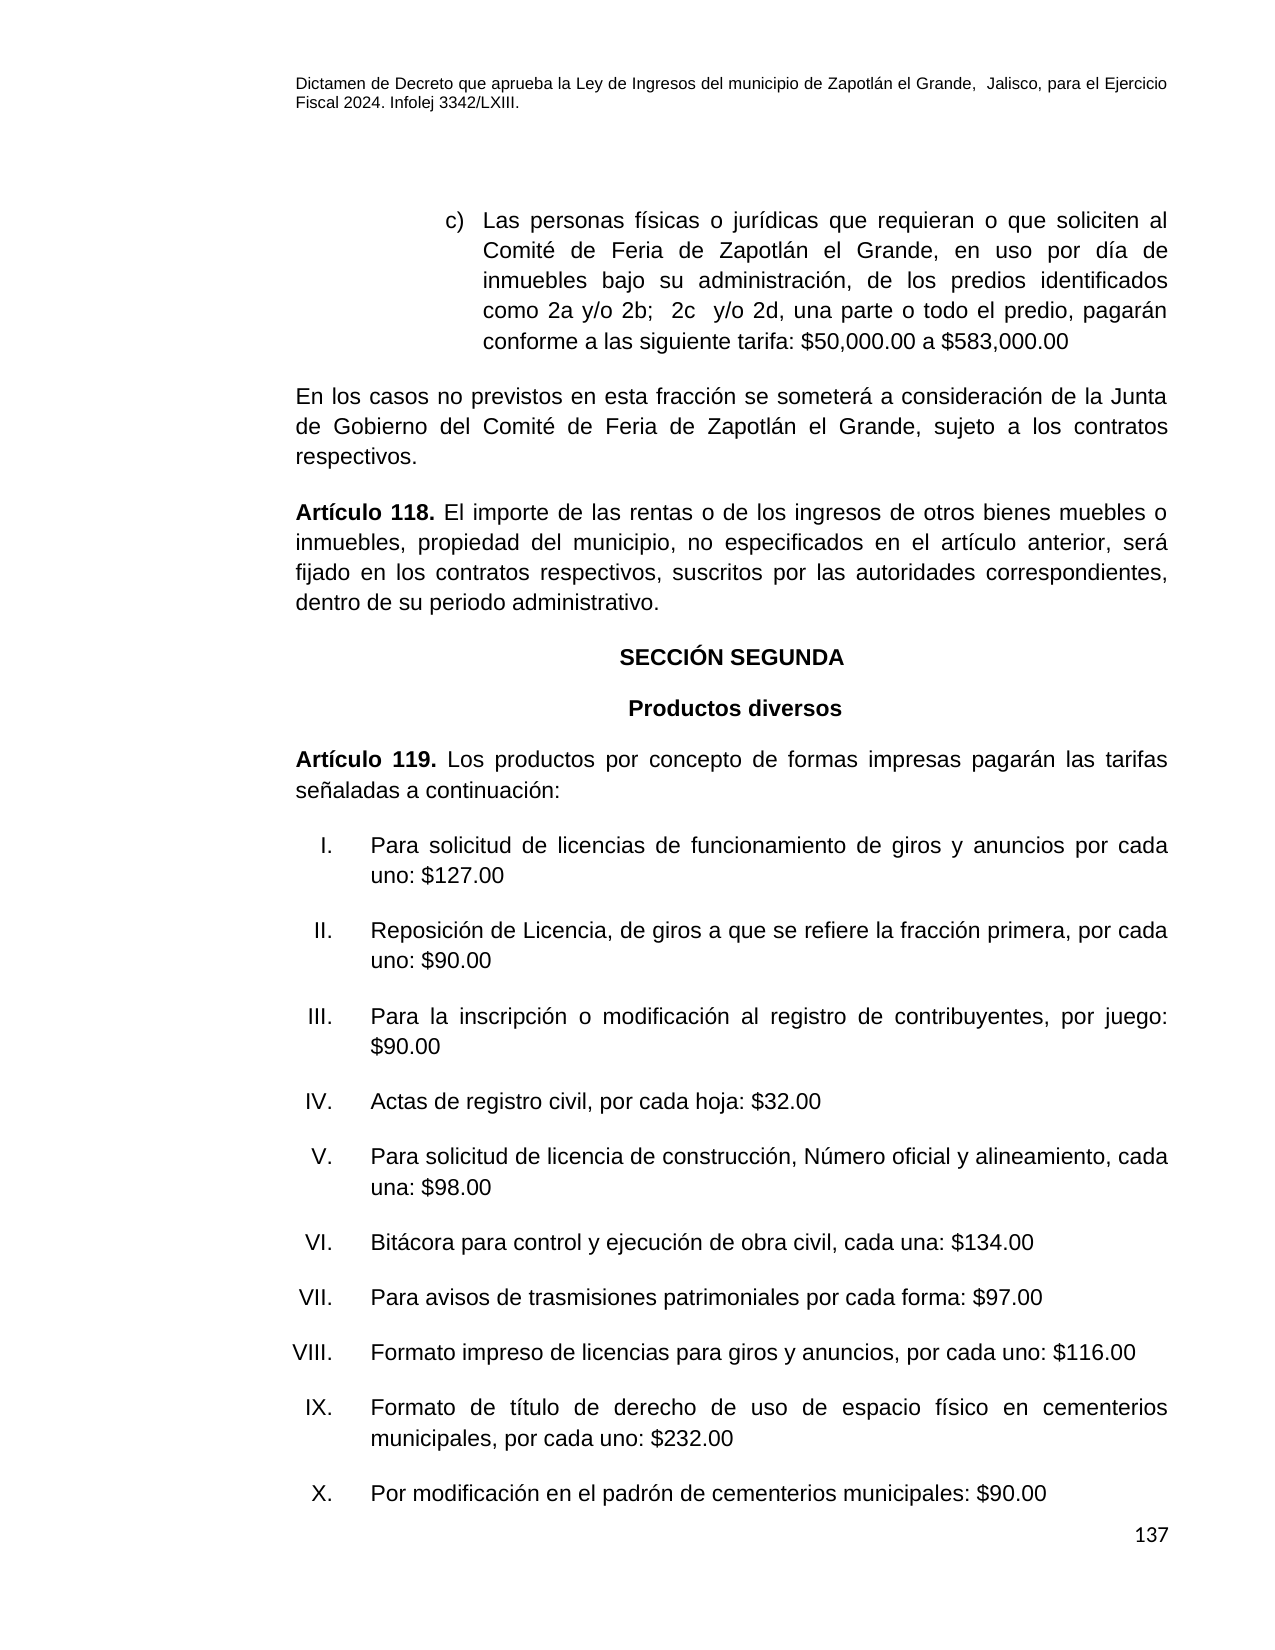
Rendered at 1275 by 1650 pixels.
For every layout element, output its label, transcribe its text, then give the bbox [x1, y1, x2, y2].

list Para solicitud de licencias de funcionamiento de giros y anuncios por cada uno: $127.00 [333, 832, 1169, 888]
text Artículo 118. El importe de las rentas o de los ingresos de otros bienes muebles o inmuebles, propiedad del municipio, no especificados en el artículo anterior, será fijado en los contratos respectivos, suscritos por las autoridades correspondientes, dentro de su periodo administrativo. [295, 498, 1169, 615]
text En los casos no previstos en esta fracción se someterá a consideración de la Junta de Gobierno del Comité de Feria de Zapotlán el Grande, sujeto a los contratos respectivos. [295, 383, 1169, 469]
text SECCIÓN SEGUNDA [295, 644, 1169, 671]
list Formato de título de derecho de uso de espacio físico en cementerios municipales, por cada uno: $232.00 [333, 1394, 1169, 1451]
text Productos diversos [295, 695, 1169, 722]
list Actas de registro civil, por cada hoja: $32.00 [333, 1088, 1169, 1114]
list Reposición de Licencia, de giros a que se refiere la fracción primera, por cada uno: $90.00 [333, 917, 1169, 974]
list Las personas físicas o jurídicas que requieran o que soliciten al Comité de Feria de Zapotlán el Grande, en uso por día de inmuebles bajo su administración, de los predios identificados como 2a y/o 2b; 2c y/o 2d, una parte o todo el predio, pagarán conforme a las siguiente tarifa: $50,000.00 a $583,000.00 [445, 207, 1169, 354]
list Por modificación en el padrón de cementerios municipales: $90.00 [333, 1480, 1169, 1506]
list Para avisos de trasmisiones patrimoniales por cada forma: $97.00 [333, 1284, 1169, 1310]
list Bitácora para control y ejecución de obra civil, cada una: $134.00 [333, 1229, 1169, 1255]
text Artículo 119. Los productos por concepto de formas impresas pagarán las tarifas señaladas a continuación: [295, 746, 1169, 803]
list Formato impreso de licencias para giros y anuncios, por cada uno: $116.00 [333, 1339, 1169, 1365]
list Para solicitud de licencia de construcción, Número oficial y alineamiento, cada una: $98.00 [333, 1143, 1169, 1200]
list Para la inscripción o modificación al registro de contribuyentes, por juego: $90.00 [333, 1003, 1169, 1059]
